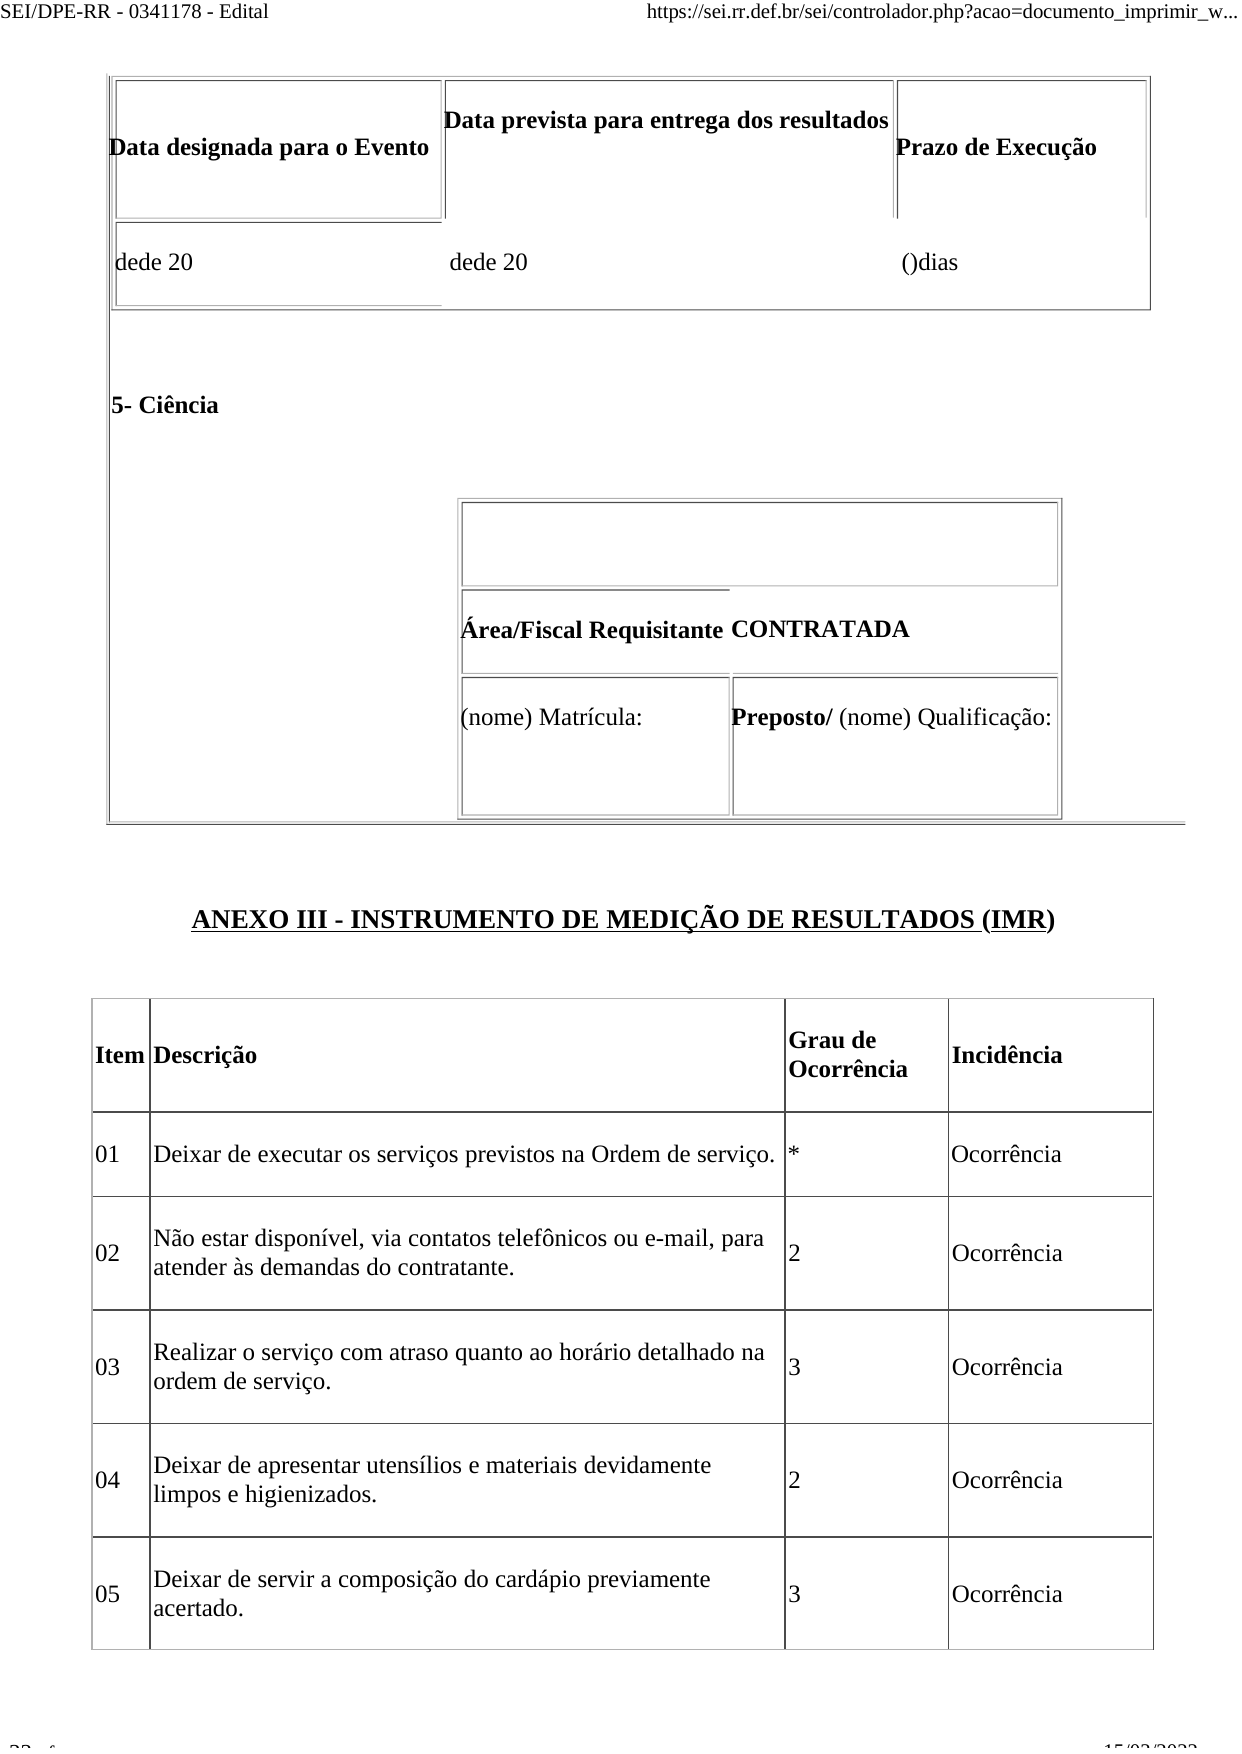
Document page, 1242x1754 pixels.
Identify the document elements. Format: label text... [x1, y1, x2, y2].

table_cell 04 [93, 1424, 149, 1536]
table_header Item [93, 999, 149, 1111]
table_cell 2 [786, 1197, 948, 1309]
table_cell 03 [93, 1311, 149, 1423]
table_cell 2 [786, 1424, 948, 1536]
table_cell 05 [93, 1538, 149, 1649]
table_cell * [786, 1113, 948, 1196]
table_cell 01 [93, 1113, 149, 1196]
table_header Grau de Ocorrência [786, 999, 948, 1111]
table_cell Deixar de apresentar utensílios e materiais devidamente limpos e higienizados. [151, 1424, 784, 1536]
table_cell 3 [786, 1538, 948, 1649]
table_cell 02 [93, 1197, 149, 1309]
table_header Incidência [949, 999, 1153, 1111]
table_cell Realizar o serviço com atraso quanto ao horário detalhado na ordem de serviço. [151, 1311, 784, 1423]
table_cell Ocorrência [949, 1423, 1153, 1536]
table_cell Ocorrência [949, 1196, 1153, 1309]
table_cell Não estar disponível, via contatos telefônicos ou e-mail, para atender às demandas do contratante. [151, 1197, 784, 1309]
table_cell Deixar de servir a composição do cardápio previamente acertado. [151, 1538, 784, 1649]
table_cell Deixar de executar os serviços previstos na Ordem de serviço. [151, 1113, 784, 1196]
table_cell Ocorrência [949, 1309, 1153, 1423]
table_cell 3 [786, 1311, 948, 1423]
table_cell Ocorrência [949, 1536, 1153, 1649]
table_header Descrição [151, 999, 784, 1111]
text ANEXO III - INSTRUMENTO DE MEDIÇÃO DE RESULTADOS (IMR) [191, 903, 1179, 935]
table_cell Ocorrência [949, 1111, 1153, 1196]
